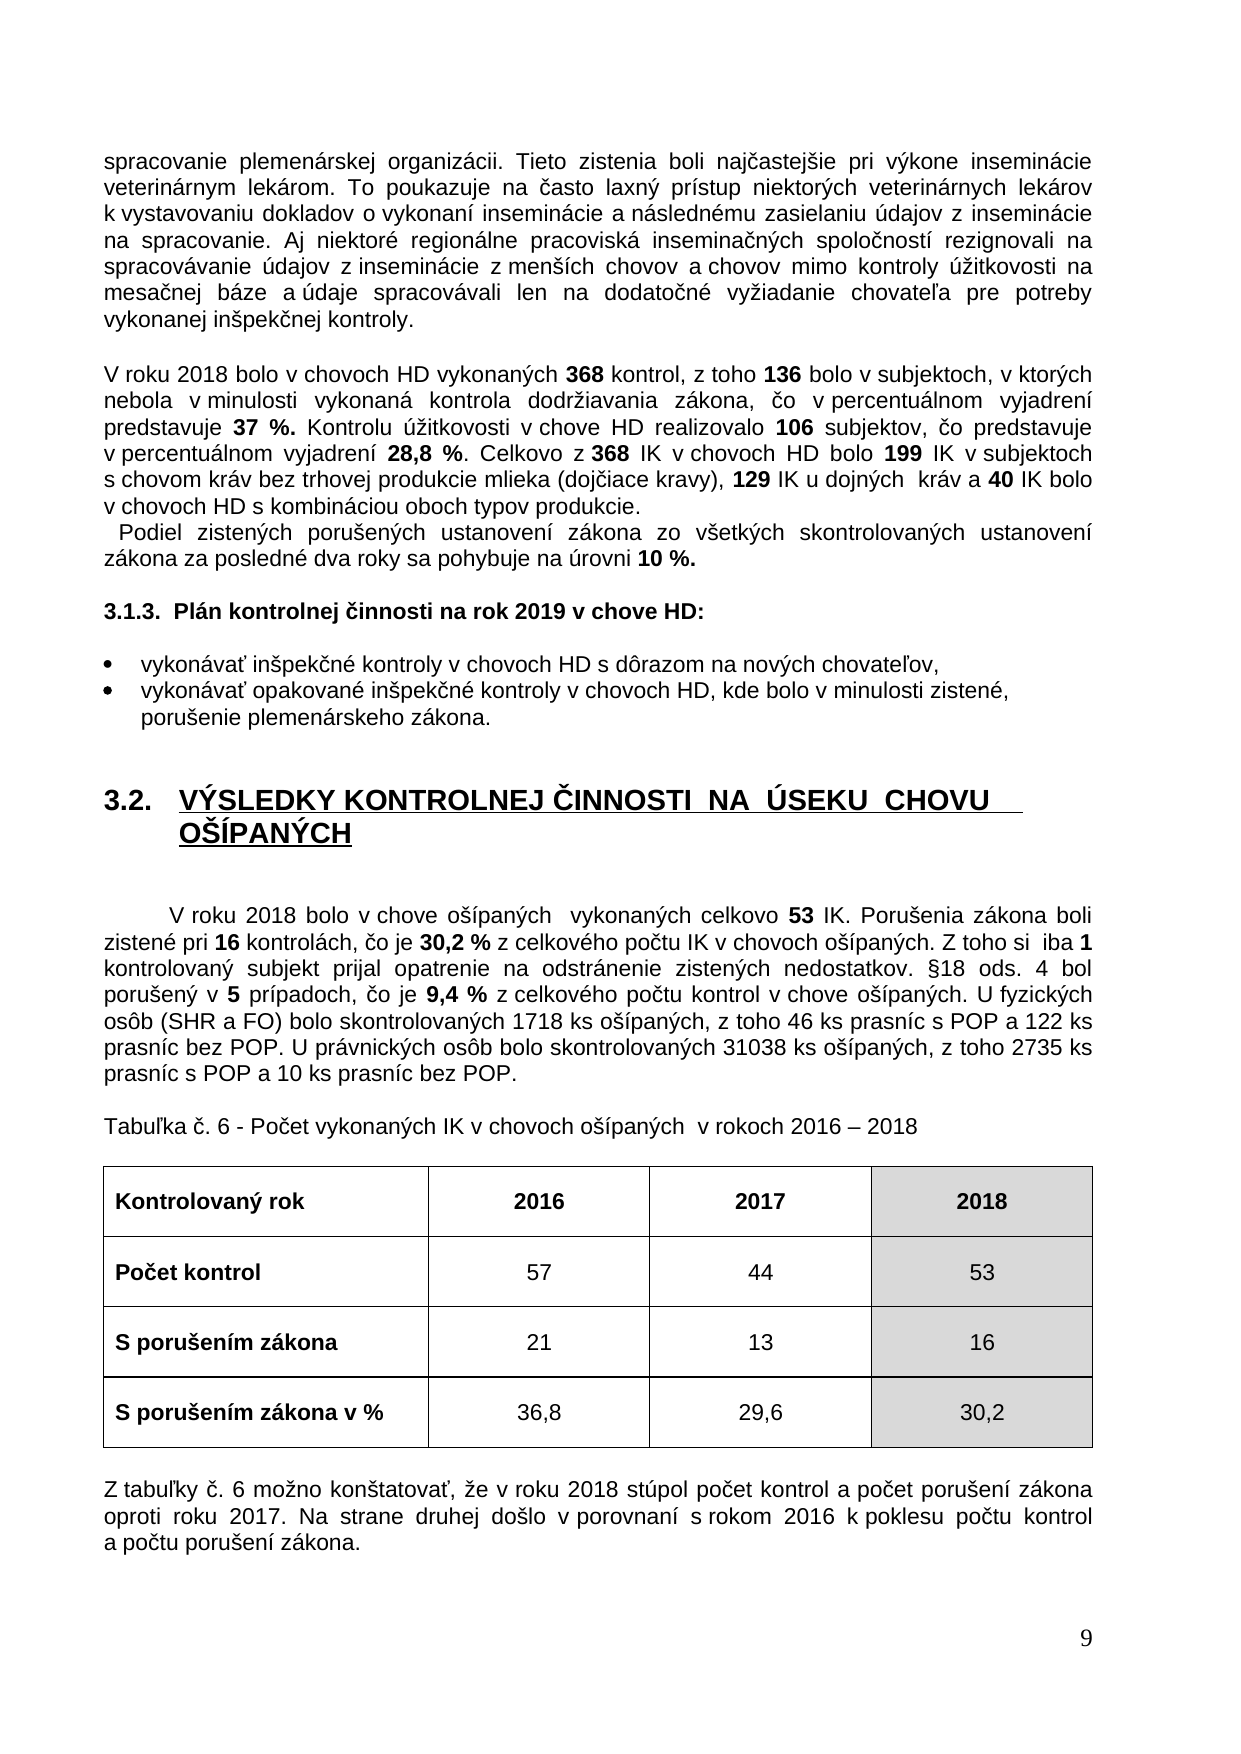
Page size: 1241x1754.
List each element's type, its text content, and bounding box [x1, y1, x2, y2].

table_header 2016 [429, 1167, 649, 1236]
text Z tabuľky č. 6 možno konštatovať, že v roku 2018 stúpol počet kontrol a počet porušení zákona oproti roku 2017. Na strane druhej došlo v porovnaní s rokom 2016 k poklesu počtu kontrol a počtu porušení zákona. [103, 1476, 1093, 1556]
list OŠÍPANÝCH [178, 816, 1093, 849]
table_cell 30,2 [872, 1378, 1092, 1447]
table_header 2018 [872, 1167, 1092, 1236]
table_cell 16 [872, 1307, 1092, 1376]
text 3.1.3. Plán kontrolnej činnosti na rok 2019 v chove HD: [103, 598, 1093, 624]
text Tabuľka č. 6 - Počet vykonaných IK v chovoch ošípaných v rokoch 2016 – 2018 [103, 1113, 1093, 1139]
table_cell 29,6 [650, 1378, 871, 1447]
list vykonávať opakované inšpekčné kontroly v chovoch HD, kde bolo v minulosti zistené, porušenie plemenárskeho zákona. [103, 677, 1093, 730]
table_cell 36,8 [429, 1378, 649, 1447]
table_cell Počet kontrol [104, 1237, 428, 1306]
text Podiel zistených porušených ustanovení zákona zo všetkých skontrolovaných ustanovení zákona za posledné dva roky sa pohybuje na úrovni 10 %. [103, 519, 1093, 572]
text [103, 148, 1093, 332]
text V roku 2018 bolo v chovoch HD vykonaných 368 kontrol, z toho 136 bolo v subjektoch, v ktorých nebola v minulosti vykonaná kontrola dodržiavania zákona, čo v percentuálnom vyjadrení predstavuje 37 %. Kontrolu úžitkovosti v chove HD realizovalo 106 subjektov, čo predstavuje v percentuálnom vyjadrení 28,8 %. Celkovo z 368 IK v chovoch HD bolo 199 IK v subjektoch s chovom kráv bez trhovej produkcie mlieka (dojčiace kravy), 129 IK u dojných kráv a 40 IK bolo v chovoch HD s kombináciou oboch typov produkcie. [103, 361, 1093, 519]
table_cell S porušením zákona v % [104, 1378, 428, 1447]
table_cell 21 [429, 1307, 649, 1376]
table_header Kontrolovaný rok [104, 1167, 428, 1236]
table_cell 53 [872, 1237, 1092, 1306]
table_header 2017 [650, 1167, 871, 1236]
list vykonávať inšpekčné kontroly v chovoch HD s dôrazom na nových chovateľov, [103, 651, 1093, 677]
text V roku 2018 bolo v chove ošípaných vykonaných celkovo 53 IK. Porušenia zákona boli zistené pri 16 kontrolách, čo je 30,2 % z celkového počtu IK v chovoch ošípaných. Z toho si iba 1 kontrolovaný subjekt prijal opatrenie na odstránenie zistených nedostatkov. §18 ods. 4 bol porušený v 5 prípadoch, čo je 9,4 % z celkového počtu kontrol v chove ošípaných. U fyzických osôb (SHR a FO) bolo skontrolovaných 1718 ks ošípaných, z toho 46 ks prasníc s POP a 122 ks prasníc bez POP. U právnických osôb bolo skontrolovaných 31038 ks ošípaných, z toho 2735 ks prasníc s POP a 10 ks prasníc bez POP. [103, 902, 1093, 1087]
table_cell S porušením zákona [104, 1307, 428, 1376]
list VÝSLEDKY KONTROLNEJ ČINNOSTI NA ÚSEKU CHOVU [103, 782, 1093, 816]
table_cell 44 [650, 1237, 871, 1306]
table_cell 13 [650, 1307, 871, 1376]
table_cell 57 [429, 1237, 649, 1306]
